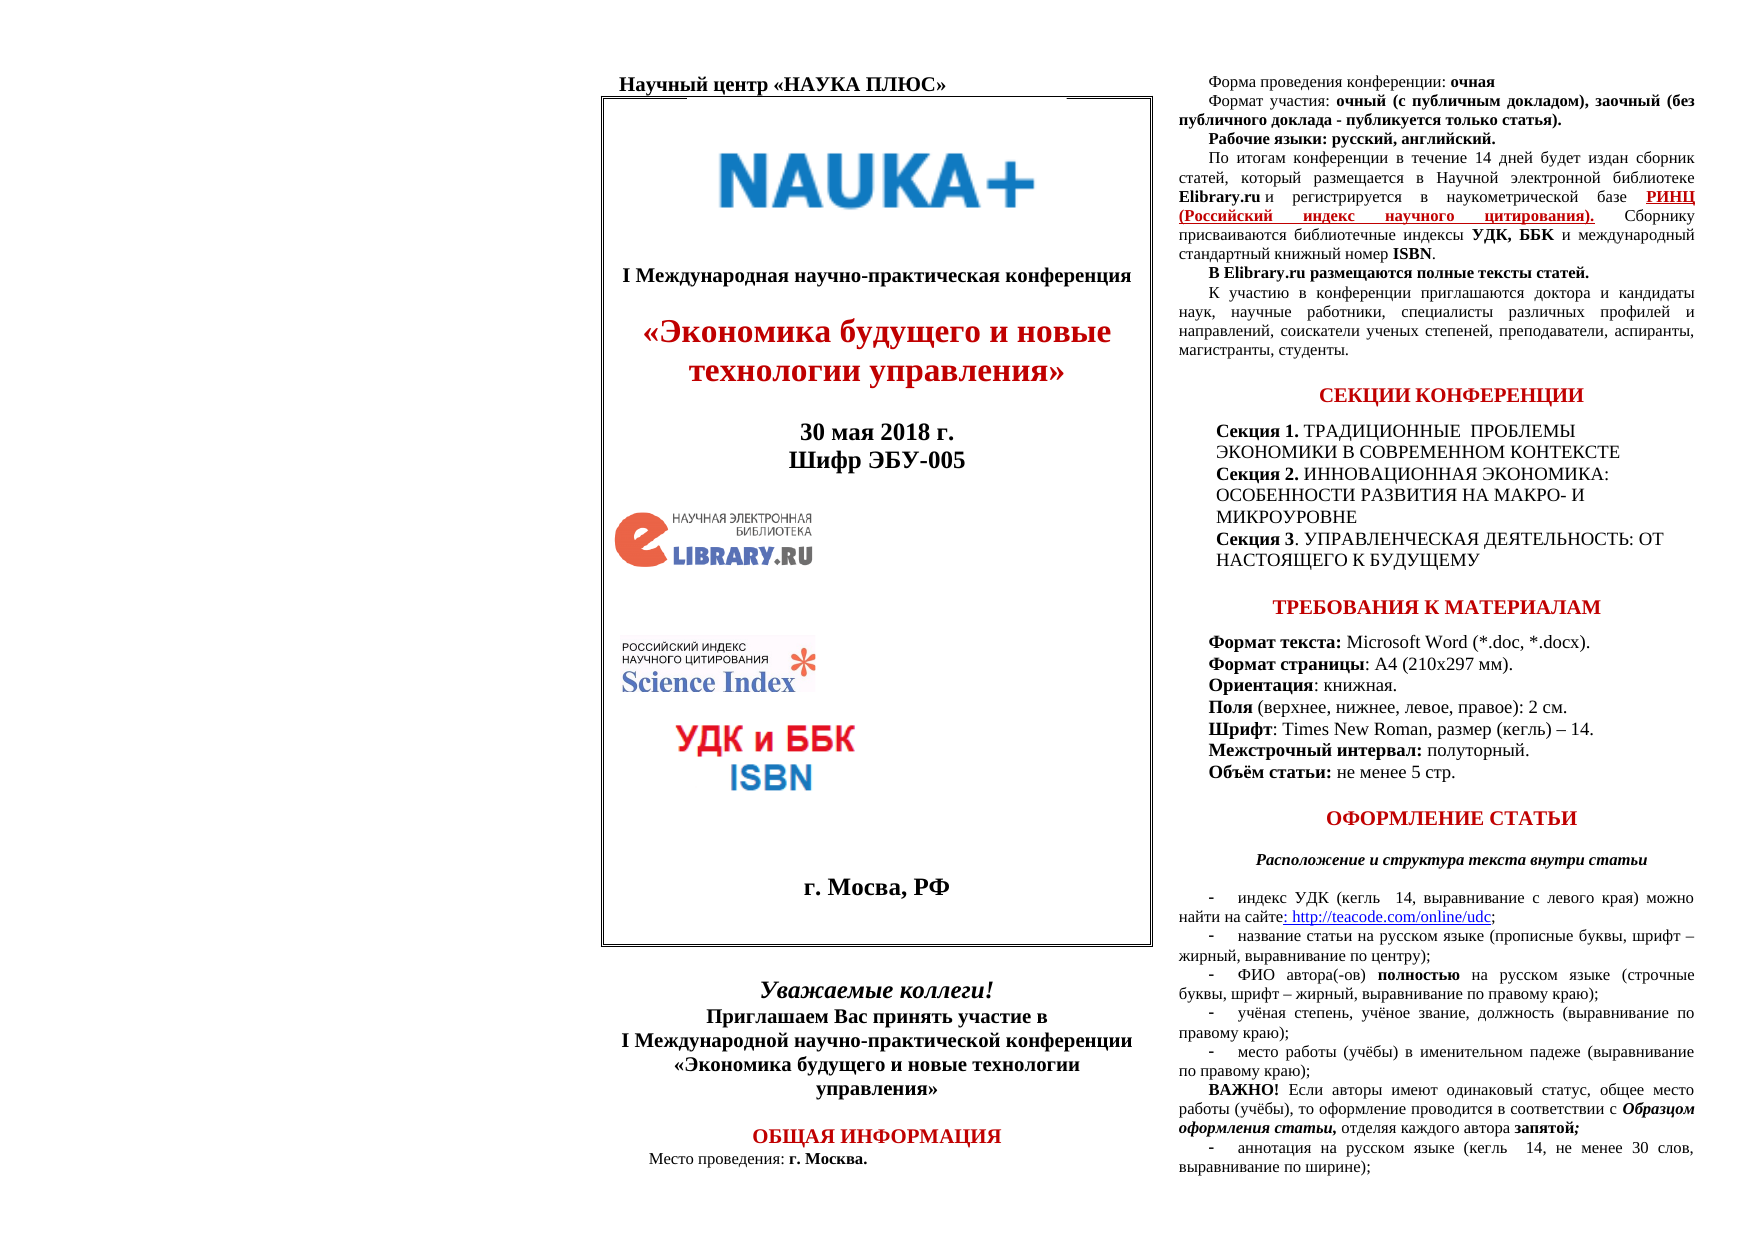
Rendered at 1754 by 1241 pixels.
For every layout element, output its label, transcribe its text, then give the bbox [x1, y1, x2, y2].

text СЕКЦИИ КОНФЕРЕНЦИИ [1179, 383, 1695, 407]
text Формат участия: очный (с публичным докладом), заочный (без публичного доклада - публикуется только статья). [1179, 91, 1695, 129]
text Ориентация: книжная. [1179, 674, 1695, 696]
text Форма проведения конференции: очная [1179, 72, 1695, 91]
list название статьи на русском языке (прописные буквы, шрифт – жирный, выравнивание по центру); [1179, 926, 1695, 965]
list аннотация на русском языке (кегль 14, не менее 30 слов, выравнивание по ширине); [1179, 1137, 1695, 1176]
text ОБЩАЯ ИНФОРМАЦИЯ [619, 1124, 1135, 1148]
picture [618, 635, 816, 692]
table_header Научный центр «НАУКА ПЛЮС» I Международная научно-практическая конференция «Экономика будущего и новые технологии управления» 30 мая 2018 г. Шифр ЭБУ-005 [604, 99, 1150, 830]
picture [613, 719, 927, 797]
text Секция 3. УПРАВЛЕНЧЕСКАЯ ДЕЯТЕЛЬНОСТЬ: ОТ НАСТОЯЩЕГО К БУДУЩЕМУ [1216, 527, 1695, 571]
text Место проведения: г. Москва. [619, 1148, 1135, 1168]
text Межстрочный интервал: полуторный. [1179, 739, 1695, 761]
text Поля (верхнее, нижнее, левое, правое): 2 см. [1179, 696, 1695, 717]
list место работы (учёбы) в именительном падеже (выравнивание по правому краю); [1179, 1042, 1695, 1080]
picture [609, 502, 816, 572]
text Формат страницы: А4 (210x297 мм). [1179, 653, 1695, 674]
text Секция 2. ИННОВАЦИОННАЯ ЭКОНОМИКА: ОСОБЕННОСТИ РАЗВИТИЯ НА МАКРО- И МИКРОУРОВНЕ [1216, 463, 1695, 527]
picture [687, 98, 1067, 263]
text Уважаемые коллеги! [619, 975, 1135, 1004]
list ФИО автора(-ов) полностью на русском языке (строчные буквы, шрифт – жирный, выравнивание по правому краю); [1179, 965, 1695, 1003]
text ОФОРМЛЕНИЕ СТАТЬИ [1179, 806, 1695, 830]
text Приглашаем Вас принять участие в [619, 1004, 1135, 1028]
text Шрифт: Times New Roman, размер (кегль) – 14. [1179, 717, 1695, 739]
text ТРЕБОВАНИЯ К МАТЕРИАЛАМ [1179, 595, 1695, 619]
list учёная степень, учёное звание, должность (выравнивание по правому краю); [1179, 1003, 1695, 1042]
text Рабочие языки: русский, английский. [1179, 129, 1695, 148]
text Секция 1. ТРАДИЦИОННЫЕ ПРОБЛЕМЫ ЭКОНОМИКИ В СОВРЕМЕННОМ КОНТЕКСТЕ [1216, 420, 1695, 463]
table_cell г. Мосва, РФ [604, 830, 1150, 943]
text По итогам конференции в течение 14 дней будет издан сборник статей, который размещается в Научной электронной библиотеке Elibrary.ru и регистрируется в наукометрической базе РИНЦ (Российский индекс научного цитирования). Сборнику присваиваются библиотечные индексы УДК, ББK и международный стандартный книжный номер ISBN. [1179, 148, 1695, 263]
text ВАЖНО! Если авторы имеют одинаковый статус, общее место работы (учёбы), то оформление проводится в соответствии с Образцом оформления статьи, отделяя каждого автора запятой; [1179, 1080, 1695, 1137]
text В Elibrary.ru размещаются полные тексты статей. [1179, 263, 1695, 282]
list индекс УДК (кегль 14, выравнивание с левого края) можно найти на сайте: http://teacode.com/online/udc; [1179, 888, 1695, 926]
text К участию в конференции приглашаются доктора и кандидаты наук, научные работники, специалисты различных профилей и направлений, соискатели ученых степеней, преподаватели, аспиранты, магистранты, студенты. [1179, 282, 1695, 359]
text I Международной научно-практической конференции «Экономика будущего и новые технологии управления» [619, 1028, 1135, 1100]
text Объём статьи: не менее 5 стр. [1179, 761, 1695, 782]
text Формат текста: Microsoft Word (*.doc, *.docx). [1179, 631, 1695, 653]
text Расположение и структура текста внутри статьи [1179, 849, 1695, 869]
